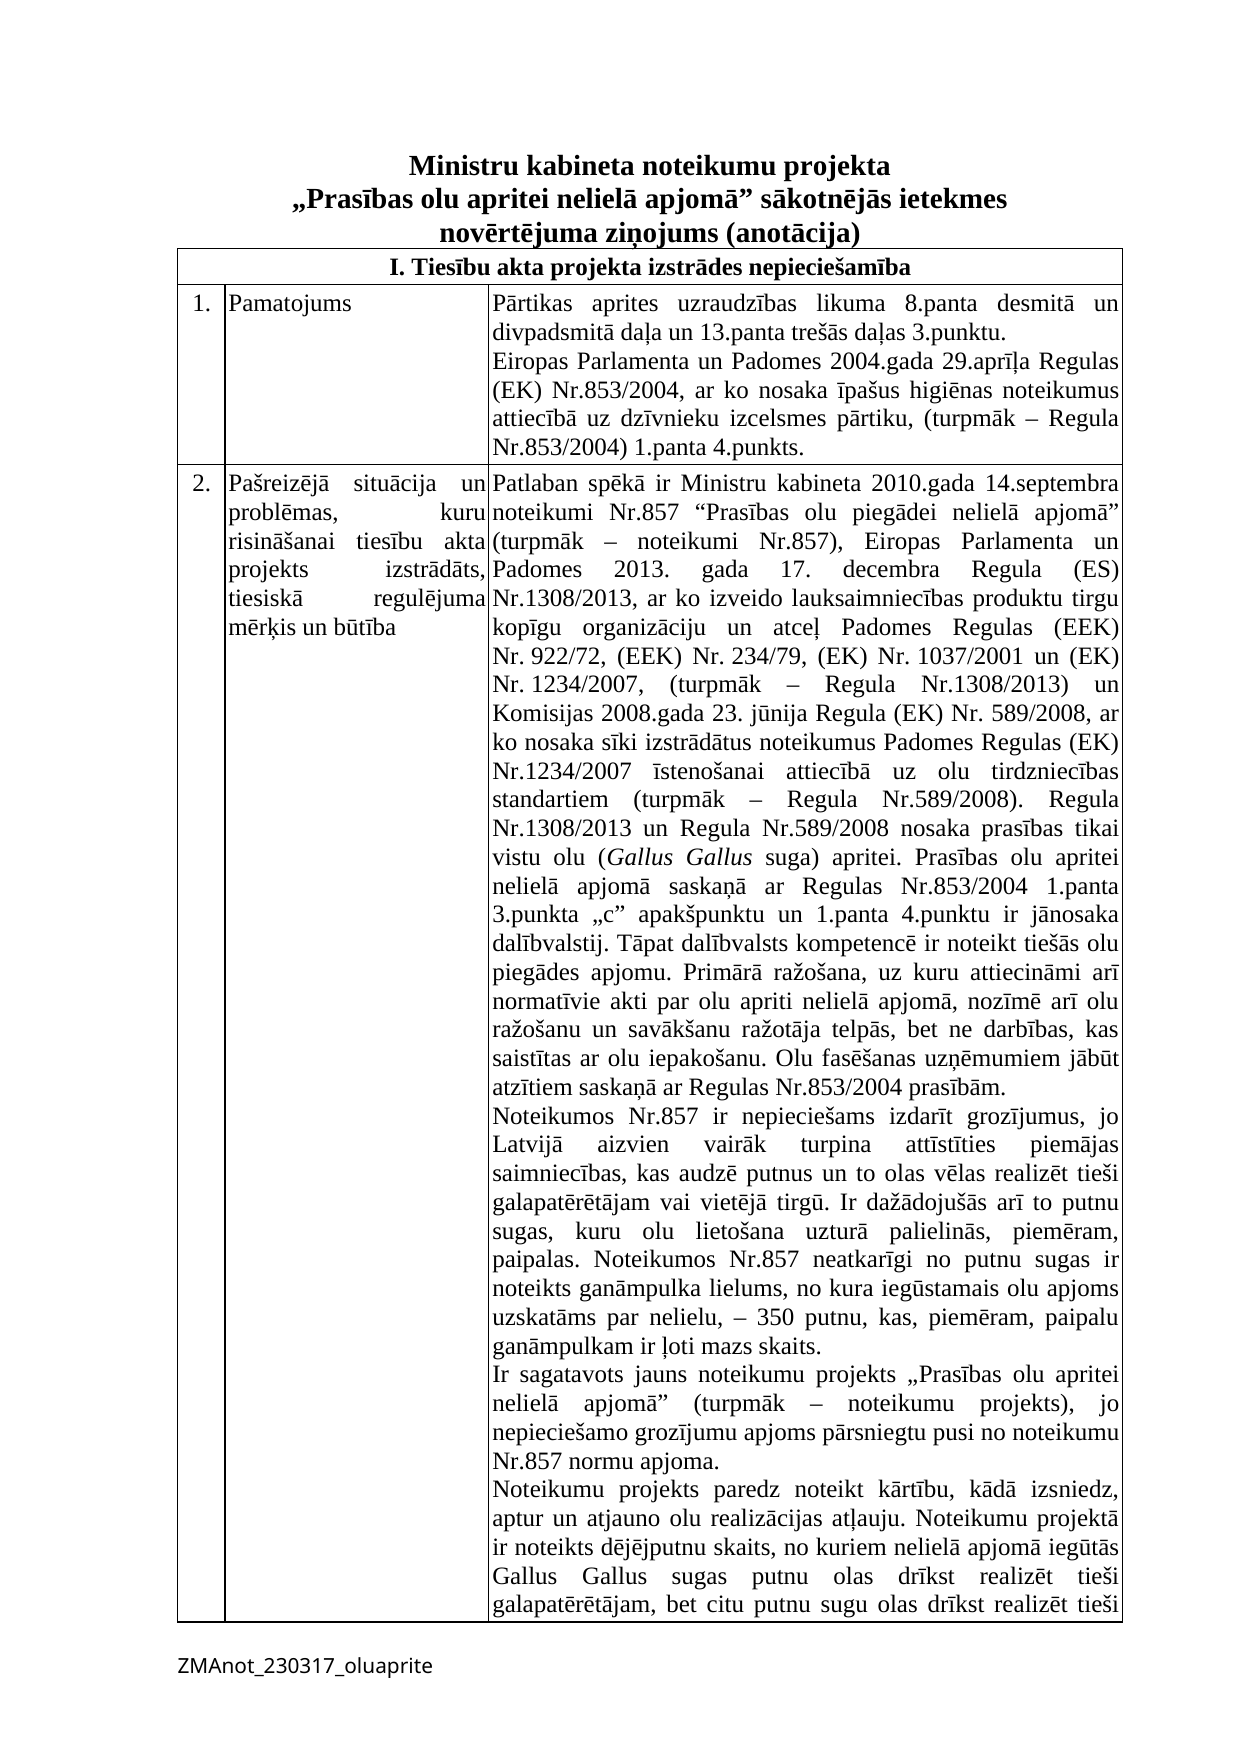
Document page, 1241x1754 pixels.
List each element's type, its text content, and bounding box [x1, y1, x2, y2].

text „Prasības olu apritei nelielā apjomā” sākotnējās ietekmes [177, 181, 1122, 215]
text Ministru kabineta noteikumu projekta [177, 148, 1122, 181]
table_cell 2. [178, 465, 224, 1621]
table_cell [489, 465, 1122, 1621]
table_cell Pārtikas aprites uzraudzības likuma 8.panta desmitā un divpadsmitā daļa un 13.panta trešās daļas 3.punktu. Eiropas Parlamenta un Padomes 2004.gada 29.aprīļa Regulas (EK) Nr.853/2004, ar ko nosaka īpašus higiēnas noteikumus attiecībā uz dzīvnieku izcelsmes pārtiku, (turpmāk – Regula Nr.853/2004) 1.panta 4.punkts. [489, 285, 1122, 464]
table_header I. Tiesību akta projekta izstrādes nepieciešamība [178, 249, 1122, 284]
table_cell 1. [178, 285, 224, 464]
table_cell Pamatojums [226, 285, 488, 464]
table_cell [226, 465, 488, 1621]
text novērtējuma ziņojums (anotācija) [177, 215, 1122, 248]
